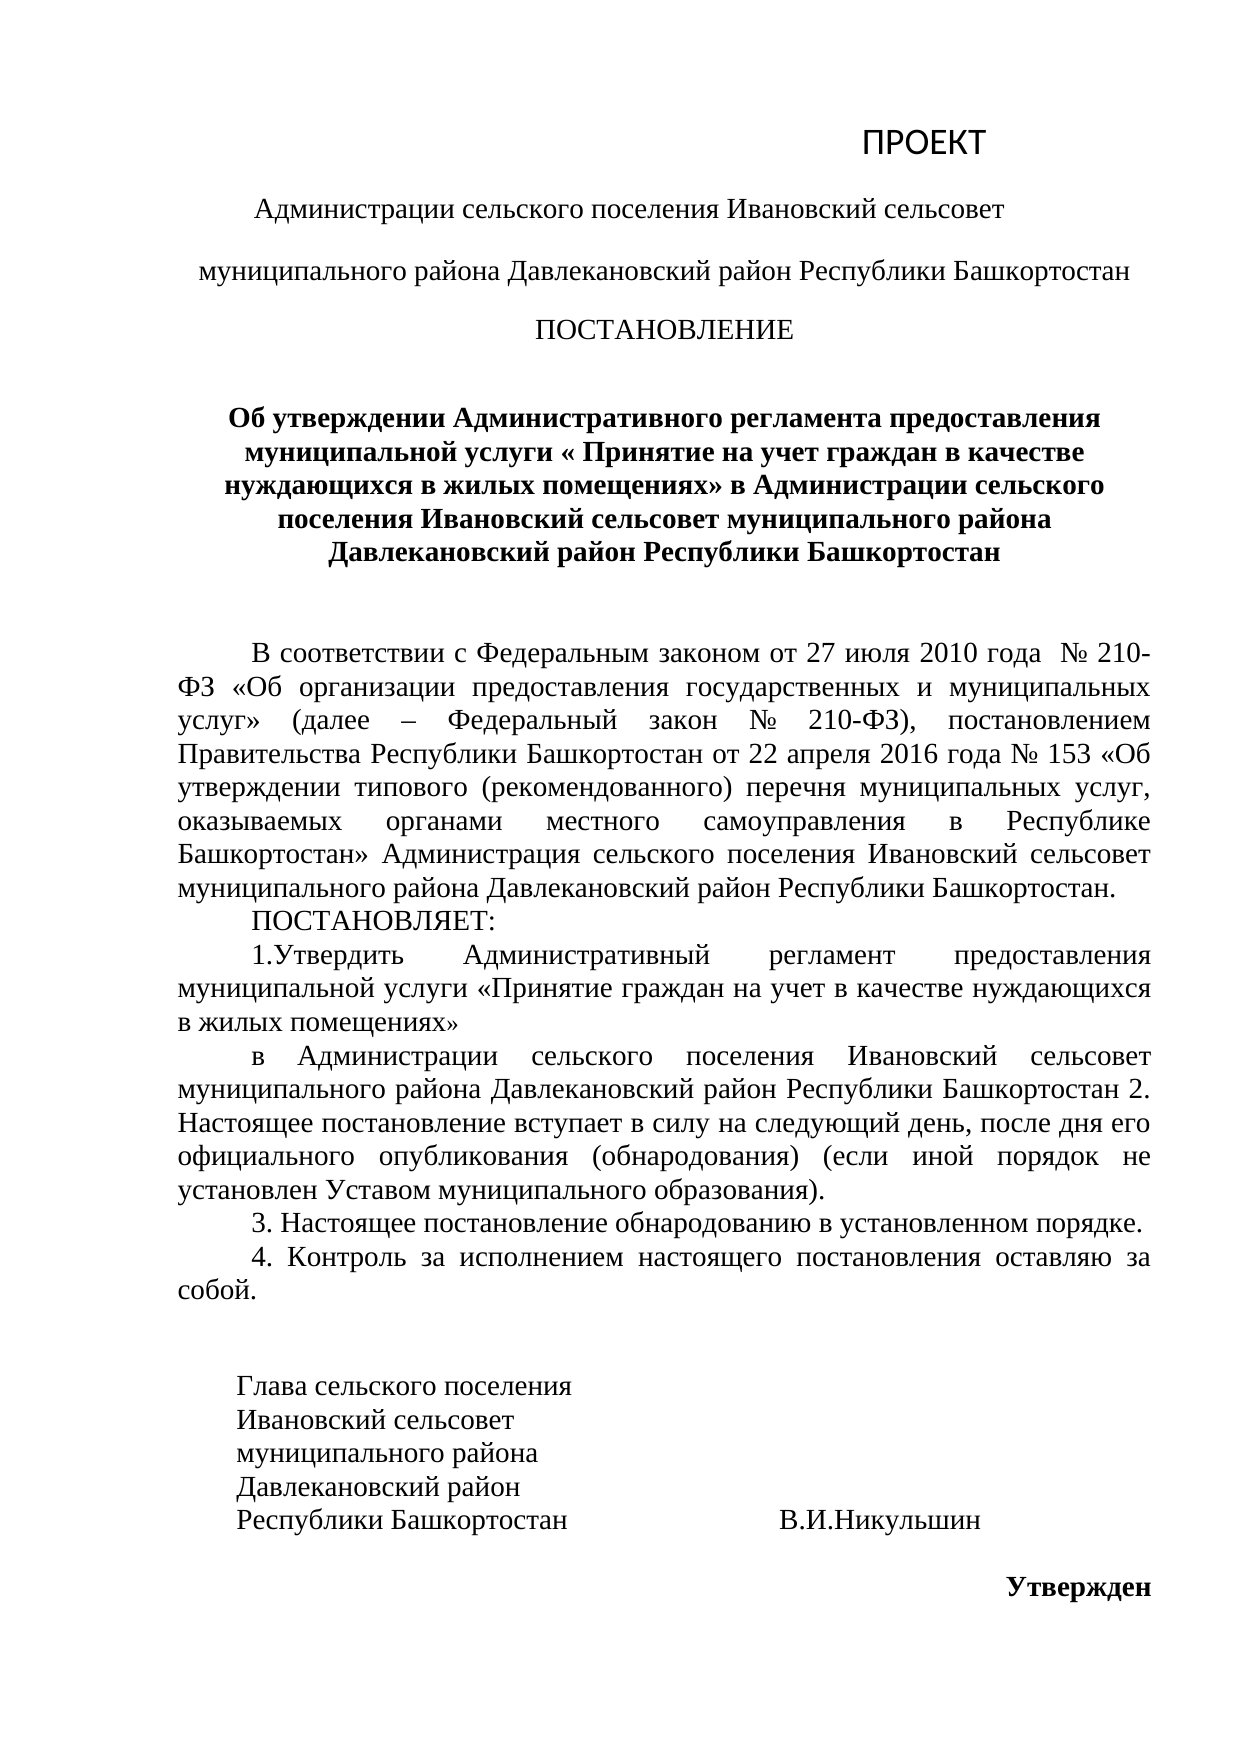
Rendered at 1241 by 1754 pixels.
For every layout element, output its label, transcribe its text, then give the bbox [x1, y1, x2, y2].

text Ивановский сельсовет [177, 1402, 1152, 1435]
text муниципального района Давлекановский район Республики Башкортостан [177, 253, 1152, 286]
text 4. Контроль за исполнением настоящего постановления оставляю за собой. [177, 1239, 1152, 1306]
text Глава сельского поселения [177, 1368, 1152, 1402]
text Давлекановский район [177, 1469, 1152, 1502]
text ПРОЕКТ [177, 118, 1152, 164]
text Республики Башкортостан В.И.Никульшин [177, 1502, 1152, 1536]
text Об утверждении Административного регламента предоставления муниципальной услуги « Принятие на учет граждан в качестве нуждающихся в жилых помещениях» в Администрации сельского поселения Ивановский сельсовет муниципального района Давлекановский район Республики Башкортостан [177, 400, 1152, 568]
text 3. Настоящее постановление обнародованию в установленном порядке. [177, 1205, 1152, 1239]
text 1.Утвердить Административный регламент предоставления муниципальной услуги «Принятие граждан на учет в качестве нуждающихся в жилых помещениях» [177, 937, 1152, 1038]
text Администрации сельского поселения Ивановский сельсовет [177, 192, 1152, 225]
text ПОСТАНОВЛЯЕТ: [177, 903, 1152, 937]
text в Администрации сельского поселения Ивановский сельсовет муниципального района Давлекановский район Республики Башкортостан 2. Настоящее постановление вступает в силу на следующий день, после дня его официального опубликования (обнародования) (если иной порядок не установлен Уставом муниципального образования). [177, 1038, 1152, 1205]
text муниципального района [177, 1435, 1152, 1469]
text Утвержден [177, 1569, 1152, 1603]
text ПОСТАНОВЛЕНИЕ [177, 312, 1152, 346]
text В соответствии с Федеральным законом от 27 июля 2010 года № 210-ФЗ «Об организации предоставления государственных и муниципальных услуг» (далее – Федеральный закон № 210-ФЗ), постановлением Правительства Республики Башкортостан от 22 апреля 2016 года № 153 «Об утверждении типового (рекомендованного) перечня муниципальных услуг, оказываемых органами местного самоуправления в Республике Башкортостан» Администрация сельского поселения Ивановский сельсовет муниципального района Давлекановский район Республики Башкортостан. [177, 635, 1152, 903]
